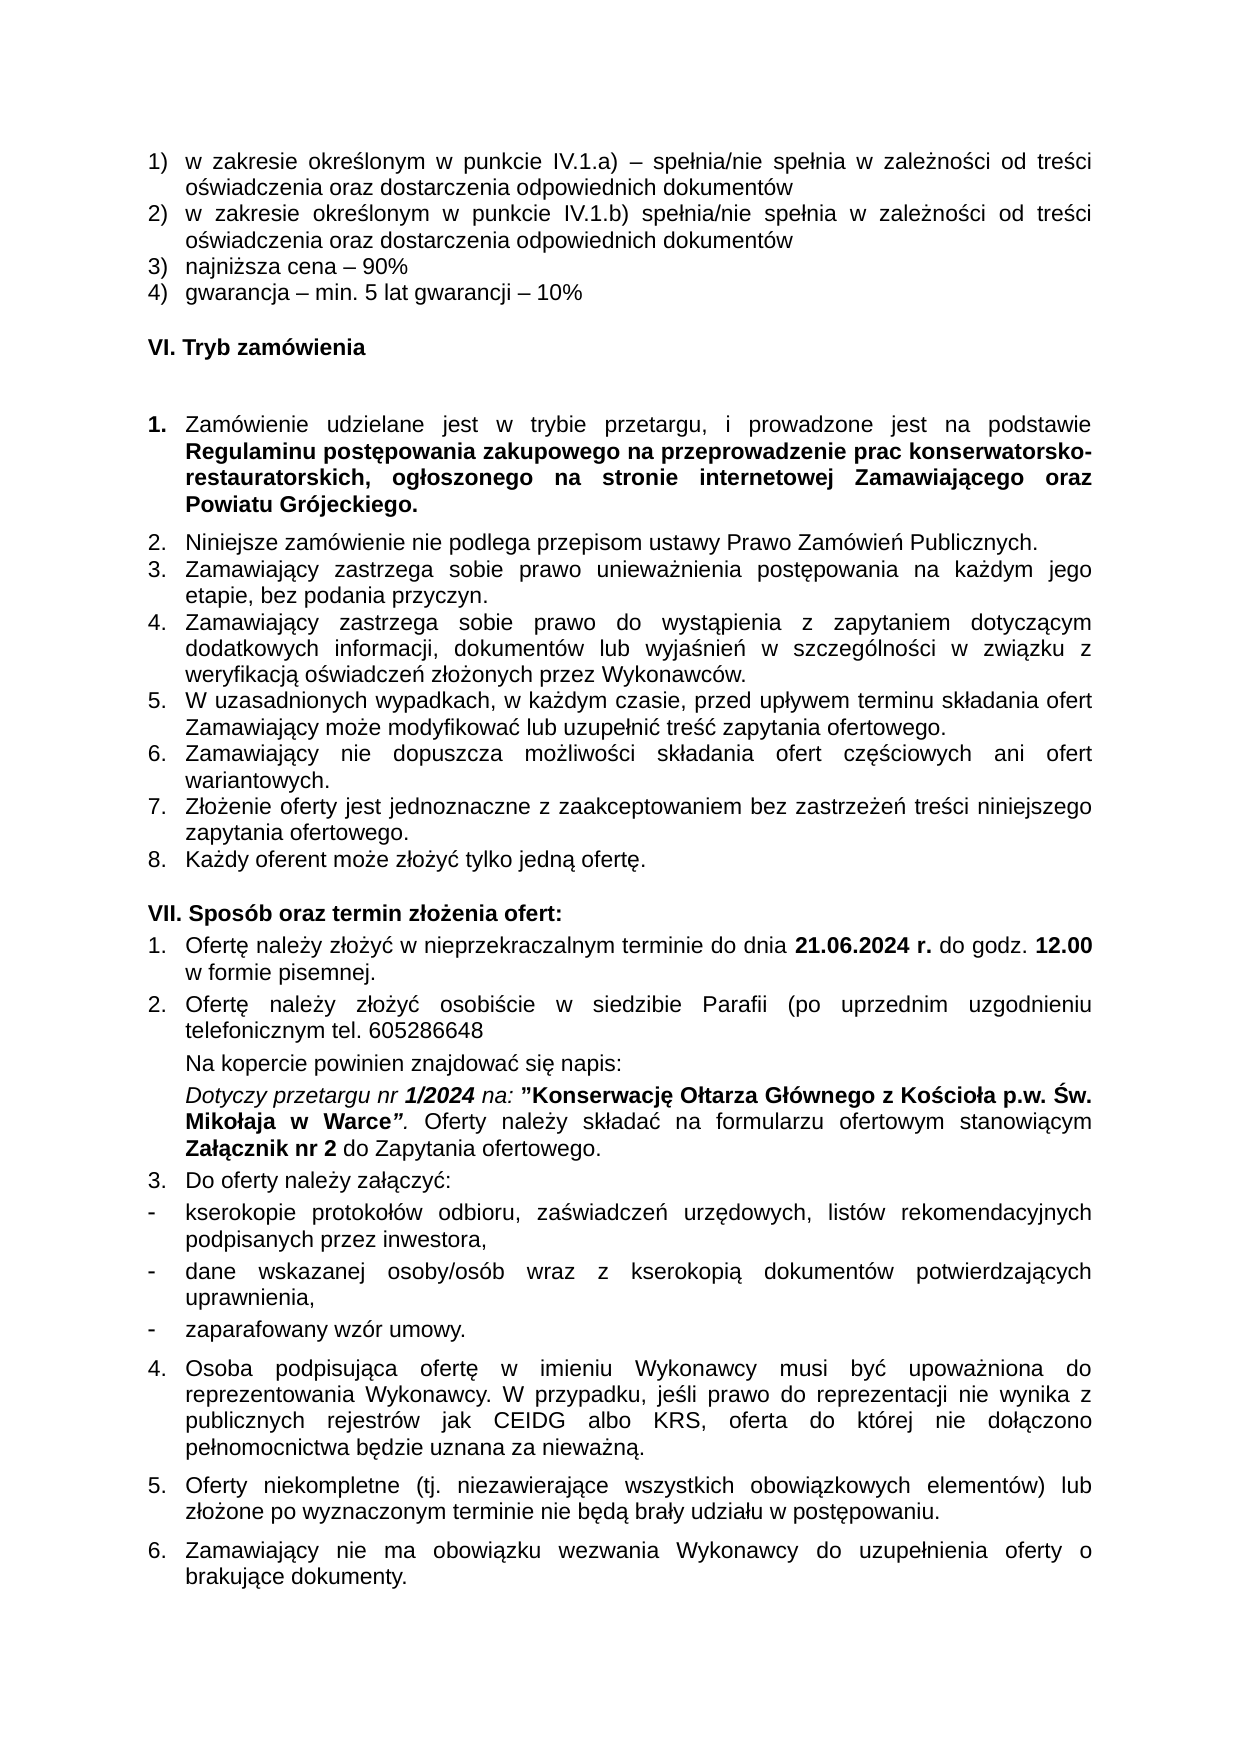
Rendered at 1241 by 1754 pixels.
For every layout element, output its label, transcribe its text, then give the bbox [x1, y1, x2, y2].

text VI. Tryb zamówienia [148, 334, 1093, 360]
list dane wskazanej osoby/osób wraz z kserokopią dokumentów potwierdzających uprawnienia, [148, 1258, 1093, 1311]
list W uzasadnionych wypadkach, w każdym czasie, przed upływem terminu składania ofert Zamawiający może modyfikować lub uzupełnić treść zapytania ofertowego. [148, 687, 1093, 740]
list w zakresie określonym w punkcie IV.1.b) spełnia/nie spełnia w zależności od treści oświadczenia oraz dostarczenia odpowiednich dokumentów [148, 200, 1093, 253]
list Zamawiający nie ma obowiązku wezwania Wykonawcy do uzupełnienia oferty o brakujące dokumenty. [148, 1537, 1093, 1589]
list Ofertę należy złożyć osobiście w siedzibie Parafii (po uprzednim uzgodnieniu telefonicznym tel. 605286648 [148, 991, 1093, 1044]
list najniższa cena – 90% [148, 253, 1093, 279]
list Ofertę należy złożyć w nieprzekraczalnym terminie do dnia 21.06.2024 r. do godz. 12.00 w formie pisemnej. [148, 932, 1093, 985]
list Na kopercie powinien znajdować się napis: [185, 1049, 1093, 1076]
list zaparafowany wzór umowy. [148, 1316, 1093, 1343]
text VII. Sposób oraz termin złożenia ofert: [148, 900, 1093, 926]
list Zamówienie udzielane jest w trybie przetargu, i prowadzone jest na podstawie Regulaminu postępowania zakupowego na przeprowadzenie prac konserwatorsko-restauratorskich, ogłoszonego na stronie internetowej Zamawiającego oraz Powiatu Grójeckiego. [148, 411, 1093, 517]
list Złożenie oferty jest jednoznaczne z zaakceptowaniem bez zastrzeżeń treści niniejszego zapytania ofertowego. [148, 793, 1093, 846]
list Zamawiający zastrzega sobie prawo unieważnienia postępowania na każdym jego etapie, bez podania przyczyn. [148, 556, 1093, 608]
list gwarancja – min. 5 lat gwarancji – 10% [148, 279, 1093, 306]
list Zamawiający zastrzega sobie prawo do wystąpienia z zapytaniem dotyczącym dodatkowych informacji, dokumentów lub wyjaśnień w szczególności w związku z weryfikacją oświadczeń złożonych przez Wykonawców. [148, 608, 1093, 687]
list w zakresie określonym w punkcie IV.1.a) – spełnia/nie spełnia w zależności od treści oświadczenia oraz dostarczenia odpowiednich dokumentów [148, 148, 1093, 200]
list Oferty niekompletne (tj. niezawierające wszystkich obowiązkowych elementów) lub złożone po wyznaczonym terminie nie będą brały udziału w postępowaniu. [148, 1472, 1093, 1525]
list kserokopie protokołów odbioru, zaświadczeń urzędowych, listów rekomendacyjnych podpisanych przez inwestora, [148, 1199, 1093, 1252]
list Do oferty należy załączyć: [148, 1167, 1093, 1193]
list Zamawiający nie dopuszcza możliwości składania ofert częściowych ani ofert wariantowych. [148, 740, 1093, 793]
list Każdy oferent może złożyć tylko jedną ofertę. [148, 846, 1093, 872]
list Dotyczy przetargu nr 1/2024 na: ”Konserwację Ołtarza Głównego z Kościoła p.w. Św. Mikołaja w Warce”. Oferty należy składać na formularzu ofertowym stanowiącym Załącznik nr 2 do Zapytania ofertowego. [185, 1082, 1093, 1161]
list Osoba podpisująca ofertę w imieniu Wykonawcy musi być upoważniona do reprezentowania Wykonawcy. W przypadku, jeśli prawo do reprezentacji nie wynika z publicznych rejestrów jak CEIDG albo KRS, oferta do której nie dołączono pełnomocnictwa będzie uznana za nieważną. [148, 1355, 1093, 1460]
list Niniejsze zamówienie nie podlega przepisom ustawy Prawo Zamówień Publicznych. [148, 529, 1093, 556]
